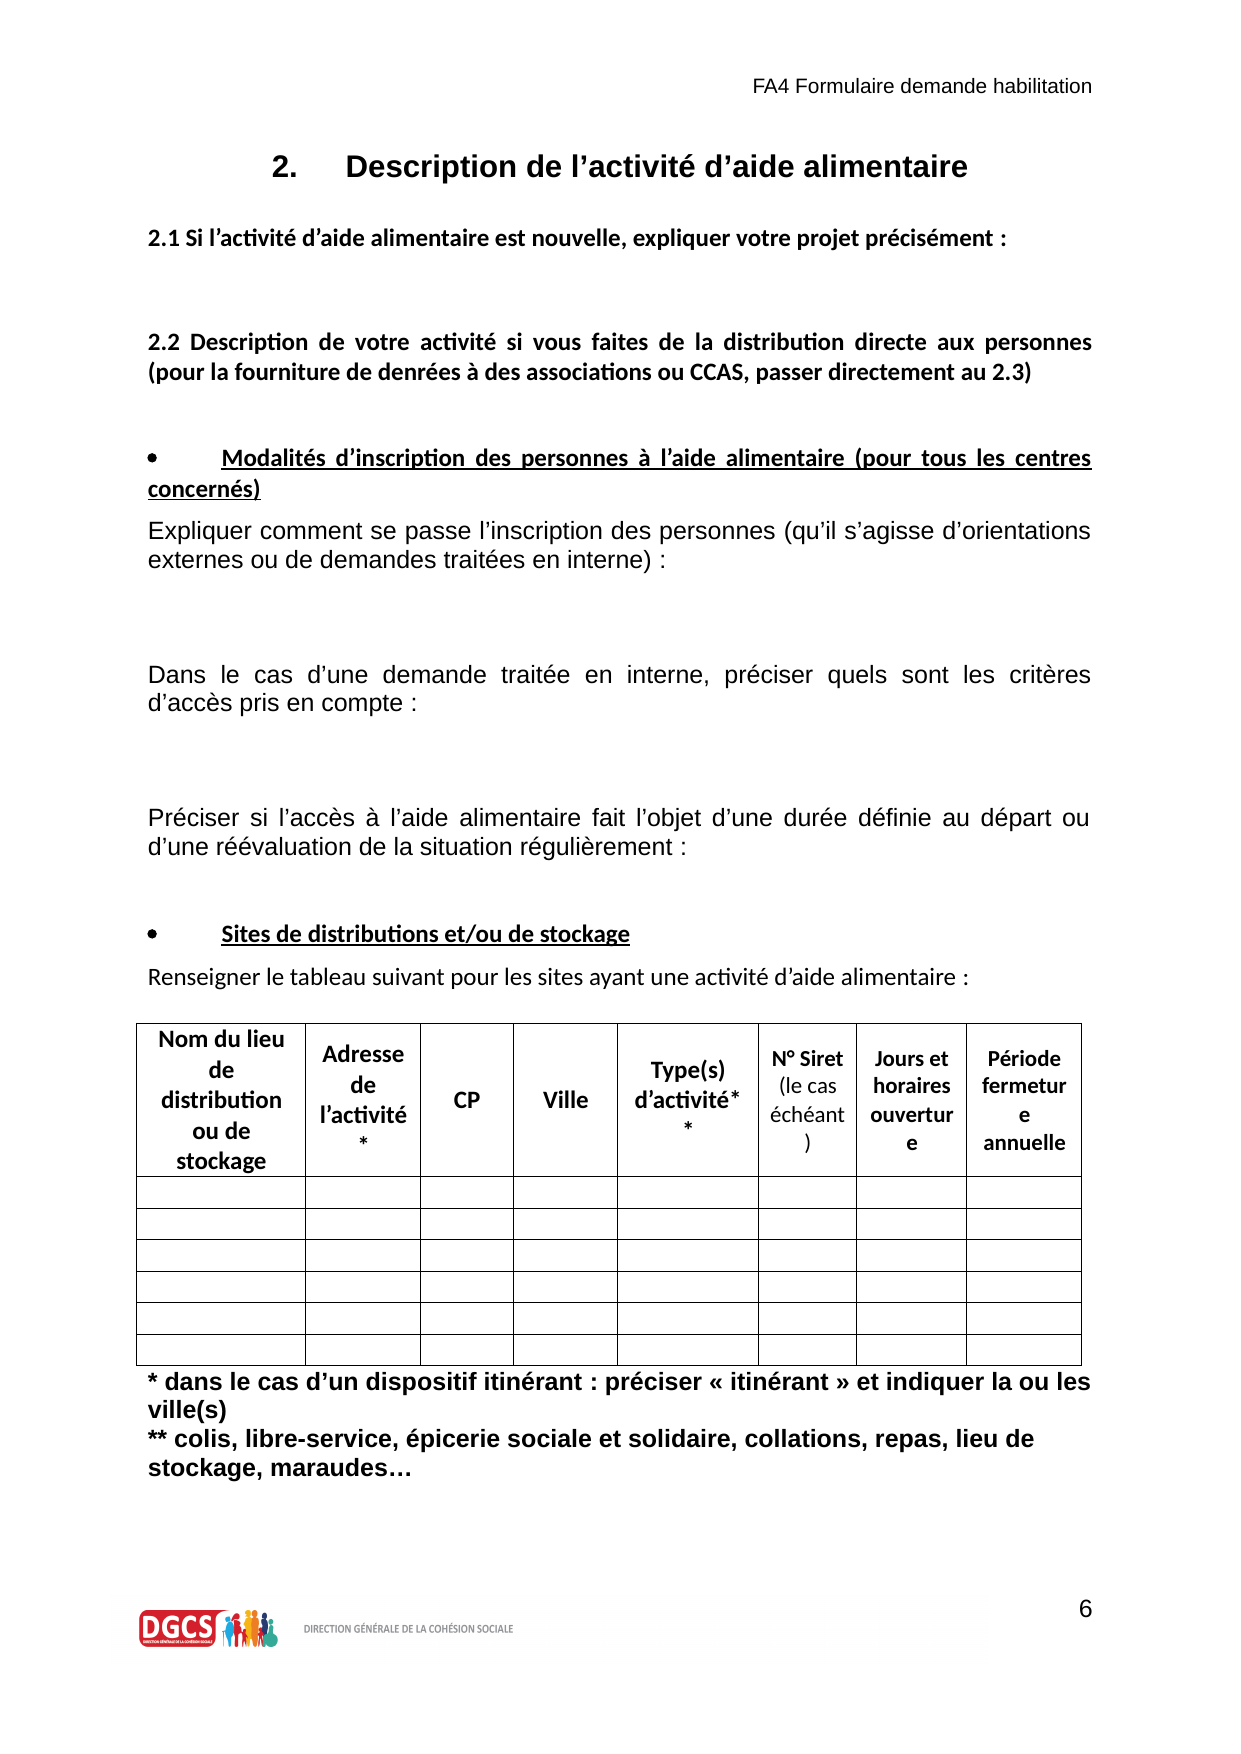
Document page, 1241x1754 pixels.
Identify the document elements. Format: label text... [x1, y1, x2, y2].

table_cell [137, 1303, 305, 1334]
table_cell [137, 1177, 305, 1208]
table_cell [514, 1303, 617, 1334]
text ** colis, libre-service, épicerie sociale et solidaire, collations, repas, lieu de stockage, maraudes… [148, 1424, 1093, 1481]
table_header Jours et horaires ouverture [857, 1024, 966, 1176]
table_header Nom du lieu de distribution ou de stockage [137, 1024, 305, 1176]
table_cell [421, 1177, 513, 1208]
table_cell [857, 1335, 966, 1365]
table_cell [421, 1272, 513, 1302]
table_cell [137, 1240, 305, 1271]
table_cell [421, 1303, 513, 1334]
text Renseigner le tableau suivant pour les sites ayant une activité d’aide alimentaire : [148, 961, 1093, 992]
table_header CP [421, 1024, 513, 1176]
table_cell [857, 1209, 966, 1239]
table_cell [306, 1303, 420, 1334]
table_cell [759, 1272, 856, 1302]
table_cell [618, 1209, 758, 1239]
table_cell [514, 1335, 617, 1365]
table_cell [618, 1303, 758, 1334]
table_cell [421, 1209, 513, 1239]
text 2.2 Description de votre activité si vous faites de la distribution directe aux personnes (pour la fourniture de denrées à des associations ou CCAS, passer directement au 2.3) [148, 326, 1093, 387]
table_cell [857, 1272, 966, 1302]
table_cell [967, 1272, 1081, 1302]
table_cell [618, 1240, 758, 1271]
text Préciser si l’accès à l’aide alimentaire fait l’objet d’une durée définie au départ ou d’une réévaluation de la situation régulièrement : [148, 803, 1093, 861]
table_header N° Siret (le cas échéant) [759, 1024, 856, 1176]
table_header Période fermeture annuelle [967, 1024, 1081, 1176]
table_cell [306, 1209, 420, 1239]
table_cell [759, 1240, 856, 1271]
table_cell [618, 1272, 758, 1302]
table_cell [137, 1272, 305, 1302]
table_cell [137, 1209, 305, 1239]
table_cell [857, 1240, 966, 1271]
text Expliquer comment se passe l’inscription des personnes (qu’il s’agisse d’orientations externes ou de demandes traitées en interne) : [148, 516, 1093, 573]
table_cell [759, 1177, 856, 1208]
table_cell [857, 1303, 966, 1334]
table_cell [514, 1240, 617, 1271]
table_cell [618, 1177, 758, 1208]
table_cell [514, 1272, 617, 1302]
table_cell [967, 1335, 1081, 1365]
table_header Adresse de l’activité* [306, 1024, 420, 1176]
picture [109, 1595, 990, 1665]
text * dans le cas d’un dispositif itinérant : préciser « itinérant » et indiquer la ou les ville(s) [148, 1366, 1093, 1424]
text Dans le cas d’une demande traitée en interne, préciser quels sont les critères d’accès pris en compte : [148, 659, 1093, 717]
table_cell [618, 1335, 758, 1365]
table_cell [306, 1240, 420, 1271]
table_cell [857, 1177, 966, 1208]
table_cell [306, 1177, 420, 1208]
text 2.1 Si l’activité d’aide alimentaire est nouvelle, expliquer votre projet précisément : [148, 222, 1093, 252]
table_cell [514, 1209, 617, 1239]
table_cell [759, 1303, 856, 1334]
table_cell [514, 1177, 617, 1208]
list Sites de distributions et/ou de stockage [148, 918, 1093, 949]
table_cell [967, 1240, 1081, 1271]
table_cell [967, 1209, 1081, 1239]
table_cell [967, 1177, 1081, 1208]
table_cell [306, 1335, 420, 1365]
table_cell [306, 1272, 420, 1302]
table_cell [759, 1209, 856, 1239]
subtitle Description de l’activité d’aide alimentaire [148, 148, 1093, 183]
table_cell [421, 1335, 513, 1365]
table_cell [137, 1335, 305, 1365]
table_header Ville [514, 1024, 617, 1176]
table_cell [421, 1240, 513, 1271]
table_cell [967, 1303, 1081, 1334]
list Modalités d’inscription des personnes à l’aide alimentaire (pour tous les centres concernés) [148, 442, 1093, 503]
table_cell [759, 1335, 856, 1365]
table_header Type(s) d’activité** [618, 1024, 758, 1176]
